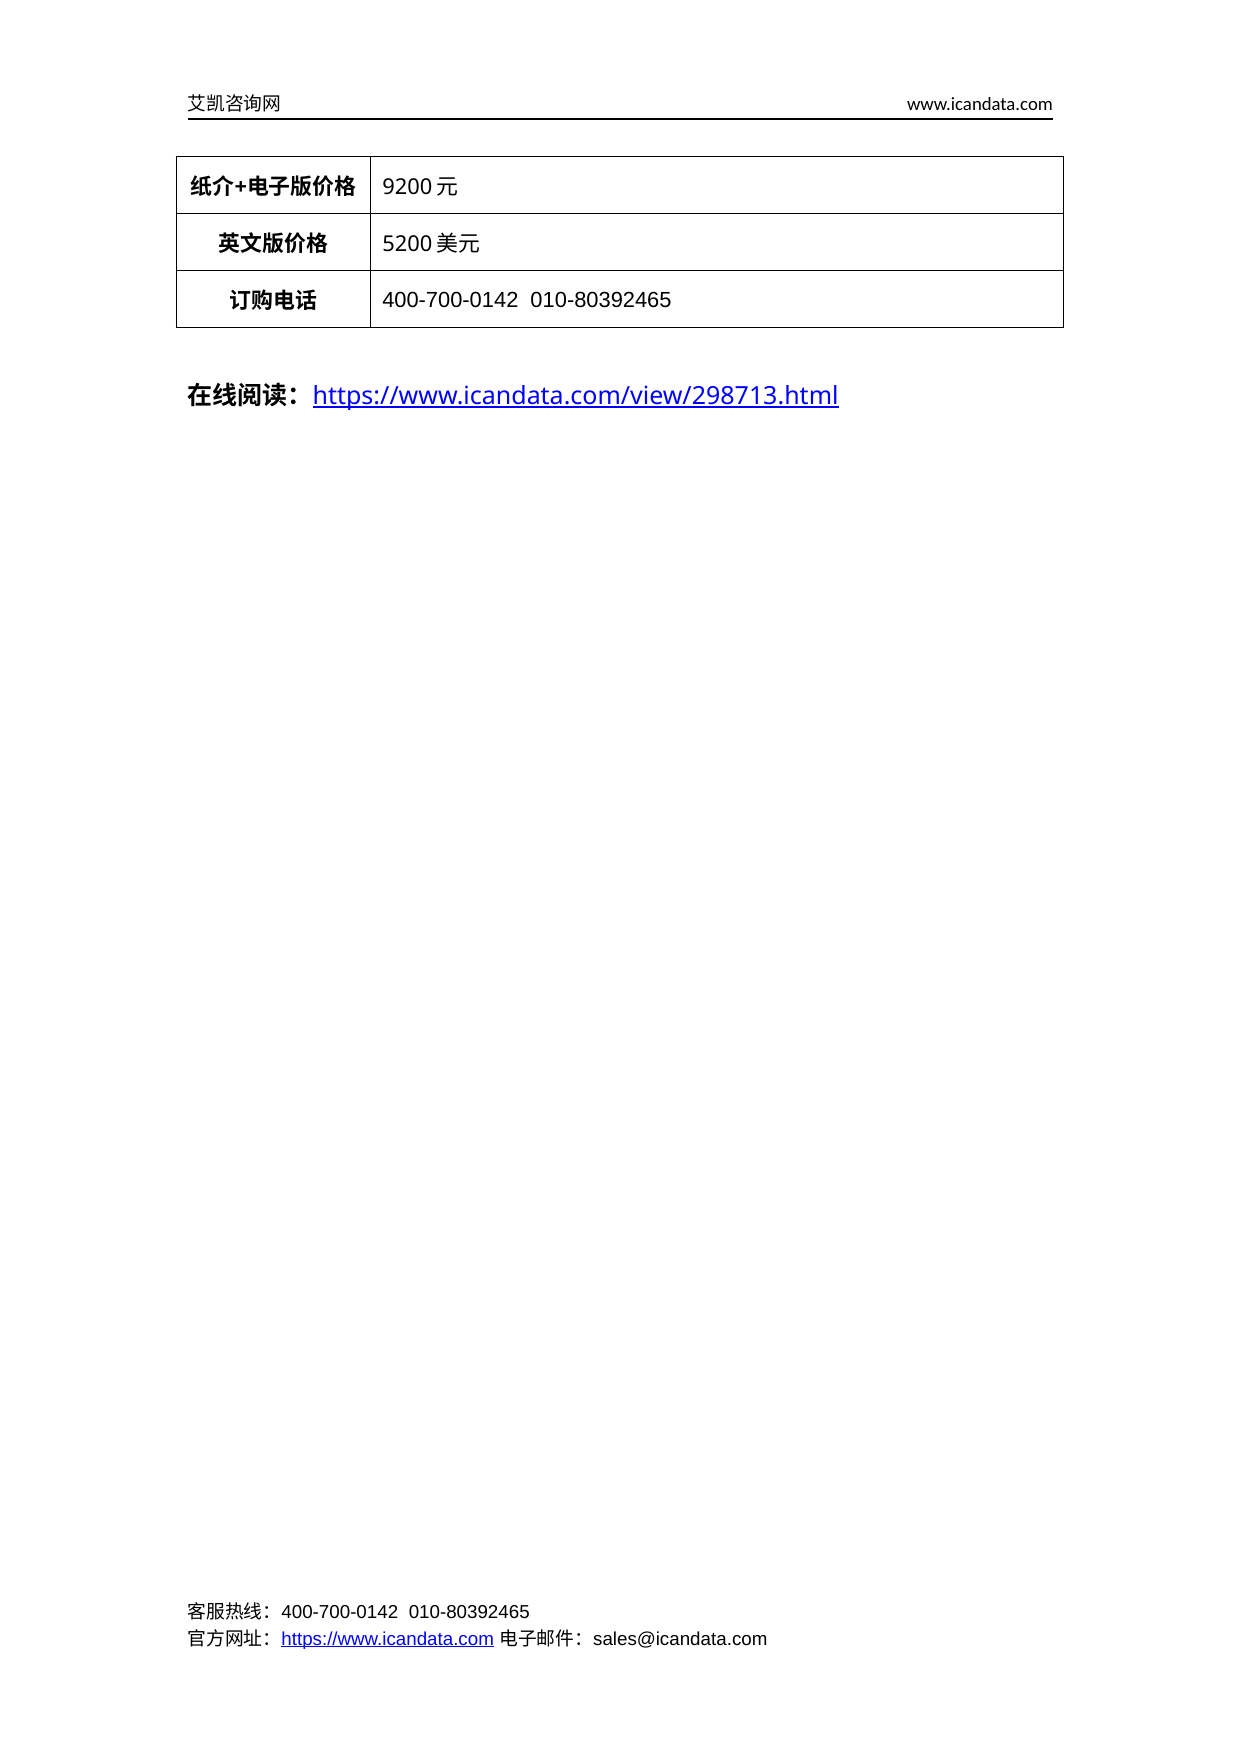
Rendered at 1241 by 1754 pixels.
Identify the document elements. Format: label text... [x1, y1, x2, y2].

text 在线阅读：https://www.icandata.com/view/298713.html [187, 361, 1053, 426]
table_cell 订购电话 [177, 271, 370, 327]
table_cell 英文版价格 [177, 214, 370, 270]
table_cell 400-700-0142 010-80392465 [371, 271, 1063, 327]
table_cell 5200美元 [371, 214, 1063, 270]
table_cell 纸介+电子版价格 [177, 157, 370, 213]
table_cell 9200元 [371, 157, 1063, 213]
